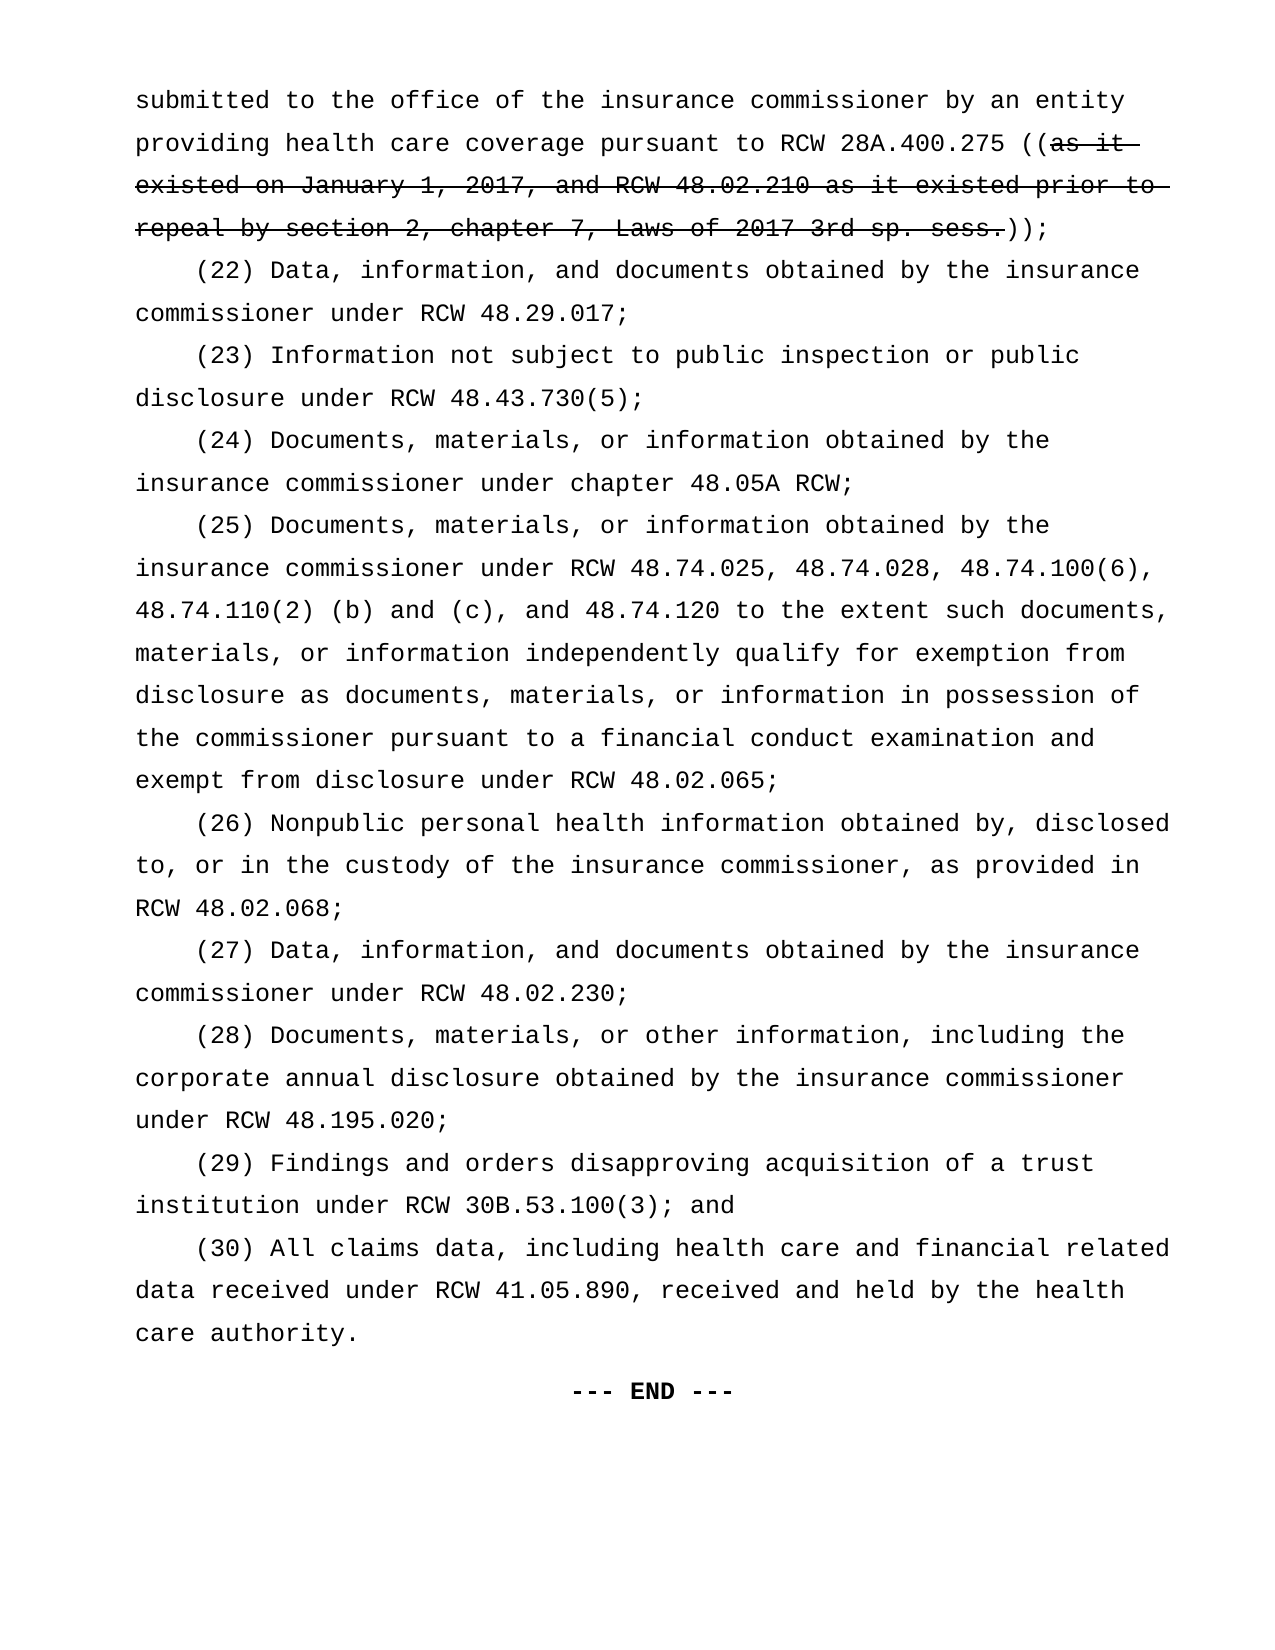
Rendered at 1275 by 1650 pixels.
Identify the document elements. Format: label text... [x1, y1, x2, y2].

text (26) Nonpublic personal health information obtained by, disclosed to, or in the custody of the insurance commissioner, as provided in RCW 48.02.068; [135, 797, 1170, 925]
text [135, 75, 1170, 186]
text (24) Documents, materials, or information obtained by the insurance commissioner under chapter 48.05A RCW; [135, 415, 1170, 500]
text --- END --- [135, 1378, 1170, 1407]
text (29) Findings and orders disapproving acquisition of a trust institution under RCW 30B.53.100(3); and [135, 1137, 1170, 1222]
text (25) Documents, materials, or information obtained by the insurance commissioner under RCW 48.74.025, 48.74.028, 48.74.100(6), 48.74.110(2) (b) and (c), and 48.74.120 to the extent such documents, materials, or information independently qualify for exemption from disclosure as documents, materials, or information in possession of the commissioner pursuant to a financial conduct examination and exempt from disclosure under RCW 48.02.065; [135, 500, 1170, 797]
text (22) Data, information, and documents obtained by the insurance commissioner under RCW 48.29.017; [135, 245, 1170, 330]
text (27) Data, information, and documents obtained by the insurance commissioner under RCW 48.02.230; [135, 925, 1170, 1010]
text (28) Documents, materials, or other information, including the corporate annual disclosure obtained by the insurance commissioner under RCW 48.195.020; [135, 1010, 1170, 1137]
text (23) Information not subject to public inspection or public disclosure under RCW 48.43.730(5); [135, 330, 1170, 415]
text (30) All claims data, including health care and financial related data received under RCW 41.05.890, received and held by the health care authority. [135, 1222, 1170, 1350]
